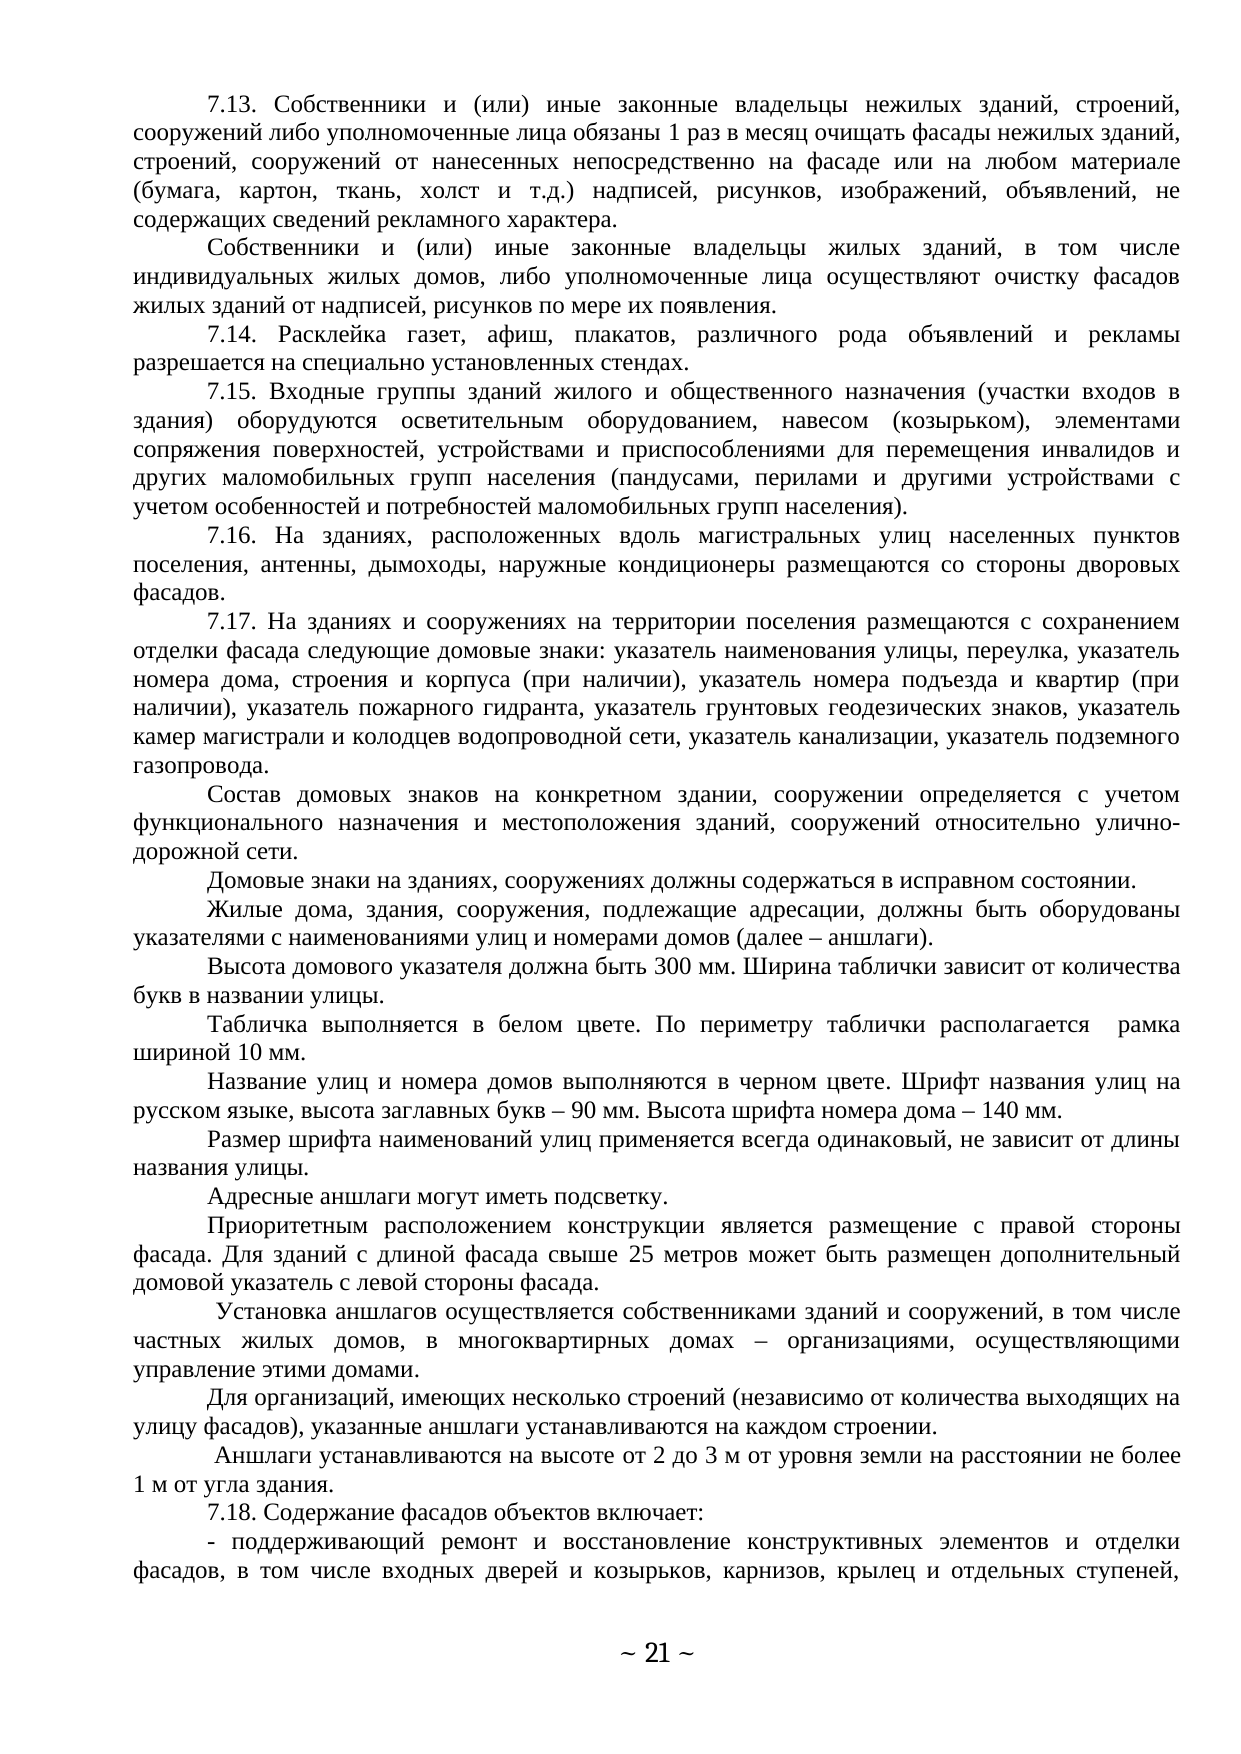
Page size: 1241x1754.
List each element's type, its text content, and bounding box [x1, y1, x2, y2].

text 7.17. На зданиях и сооружениях на территории поселения размещаются с сохранением отделки фасада следующие домовые знаки: указатель наименования улицы, переулка, указатель номера дома, строения и корпуса (при наличии), указатель номера подъезда и квартир (при наличии), указатель пожарного гидранта, указатель грунтовых геодезических знаков, указатель камер магистрали и колодцев водопроводной сети, указатель канализации, указатель подземного газопровода. [133, 606, 1181, 779]
text 7.16. На зданиях, расположенных вдоль магистральных улиц населенных пунктов поселения, антенны, дымоходы, наружные кондиционеры размещаются со стороны дворовых фасадов. [133, 520, 1181, 606]
text Состав домовых знаков на конкретном здании, сооружении определяется с учетом функционального назначения и местоположения зданий, сооружений относительно улично-дорожной сети. [133, 779, 1181, 865]
text Адресные аншлаги могут иметь подсветку. [133, 1181, 1181, 1210]
text Жилые дома, здания, сооружения, подлежащие адресации, должны быть оборудованы указателями с наименованиями улиц и номерами домов (далее – аншлаги). [133, 894, 1181, 951]
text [133, 1526, 1181, 1584]
text Высота домового указателя должна быть 300 мм. Ширина таблички зависит от количества букв в названии улицы. [133, 951, 1181, 1009]
text Размер шрифта наименований улиц применяется всегда одинаковый, не зависит от длины названия улицы. [133, 1124, 1181, 1181]
text Для организаций, имеющих несколько строений (независимо от количества выходящих на улицу фасадов), указанные аншлаги устанавливаются на каждом строении. [133, 1382, 1181, 1440]
text 7.13. Собственники и (или) иные законные владельцы нежилых зданий, строений, сооружений либо уполномоченные лица обязаны 1 раз в месяц очищать фасады нежилых зданий, строений, сооружений от нанесенных непосредственно на фасаде или на любом материале (бумага, картон, ткань, холст и т.д.) надписей, рисунков, изображений, объявлений, не содержащих сведений рекламного характера. [133, 89, 1181, 232]
text 7.14. Расклейка газет, афиш, плакатов, различного рода объявлений и рекламы разрешается на специально установленных стендах. [133, 319, 1181, 376]
text Аншлаги устанавливаются на высоте от 2 до 3 м от уровня земли на расстоянии не более 1 м от угла здания. [133, 1440, 1181, 1497]
text Установка аншлагов осуществляется собственниками зданий и сооружений, в том числе частных жилых домов, в многоквартирных домах – организациями, осуществляющими управление этими домами. [133, 1296, 1181, 1382]
text 7.18. Содержание фасадов объектов включает: [133, 1497, 1181, 1526]
text Домовые знаки на зданиях, сооружениях должны содержаться в исправном состоянии. [133, 865, 1181, 894]
text Собственники и (или) иные законные владельцы жилых зданий, в том числе индивидуальных жилых домов, либо уполномоченные лица осуществляют очистку фасадов жилых зданий от надписей, рисунков по мере их появления. [133, 232, 1181, 319]
text 7.15. Входные группы зданий жилого и общественного назначения (участки входов в здания) оборудуются осветительным оборудованием, навесом (козырьком), элементами сопряжения поверхностей, устройствами и приспособлениями для перемещения инвалидов и других маломобильных групп населения (пандусами, перилами и другими устройствами с учетом особенностей и потребностей маломобильных групп населения). [133, 376, 1181, 520]
text Приоритетным расположением конструкции является размещение с правой стороны фасада. Для зданий с длиной фасада свыше 25 метров может быть размещен дополнительный домовой указатель с левой стороны фасада. [133, 1210, 1181, 1296]
text Табличка выполняется в белом цвете. По периметру таблички располагается рамка шириной 10 мм. [133, 1009, 1181, 1066]
text Название улиц и номера домов выполняются в черном цвете. Шрифт названия улиц на русском языке, высота заглавных букв – 90 мм. Высота шрифта номера дома – 140 мм. [133, 1066, 1181, 1124]
